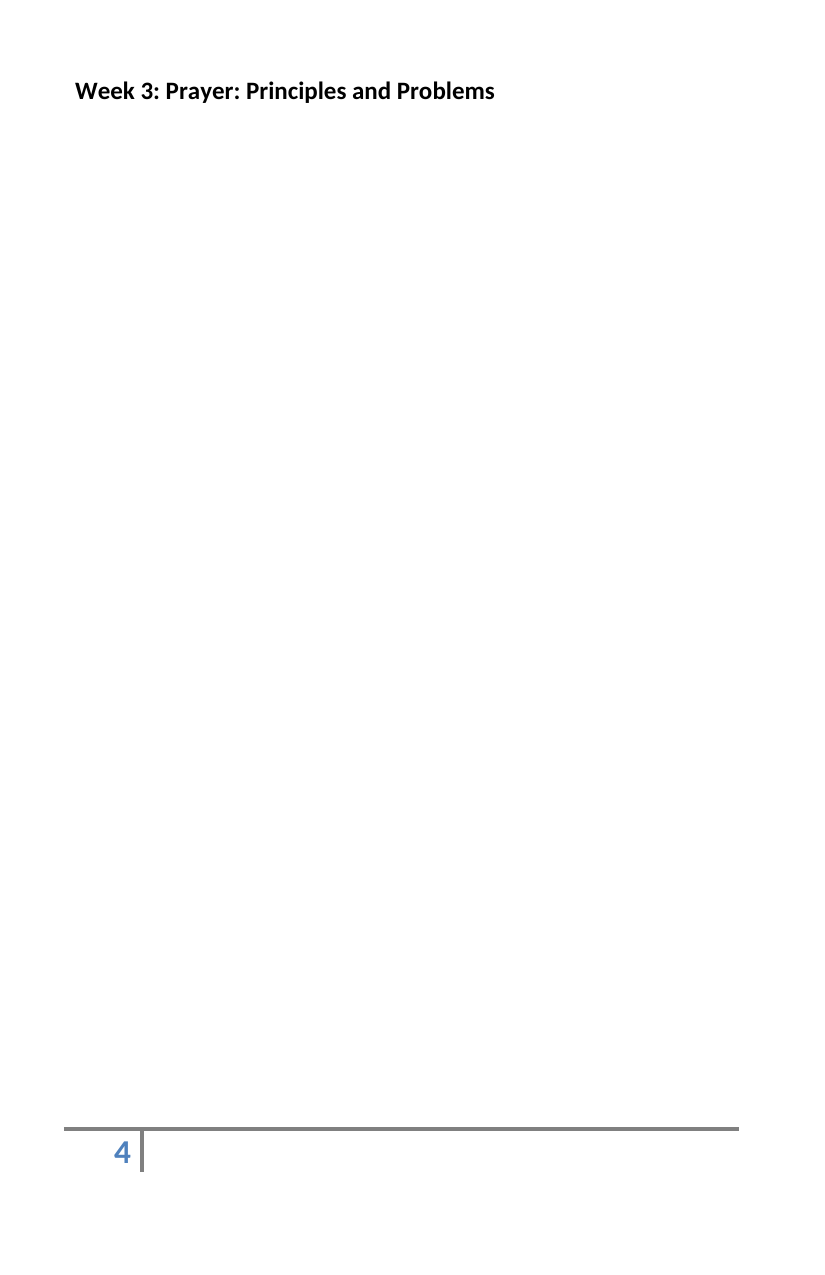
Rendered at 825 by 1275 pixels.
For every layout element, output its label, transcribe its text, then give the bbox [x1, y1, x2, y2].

text Week 3: Prayer: Principles and Problems [75, 75, 750, 106]
